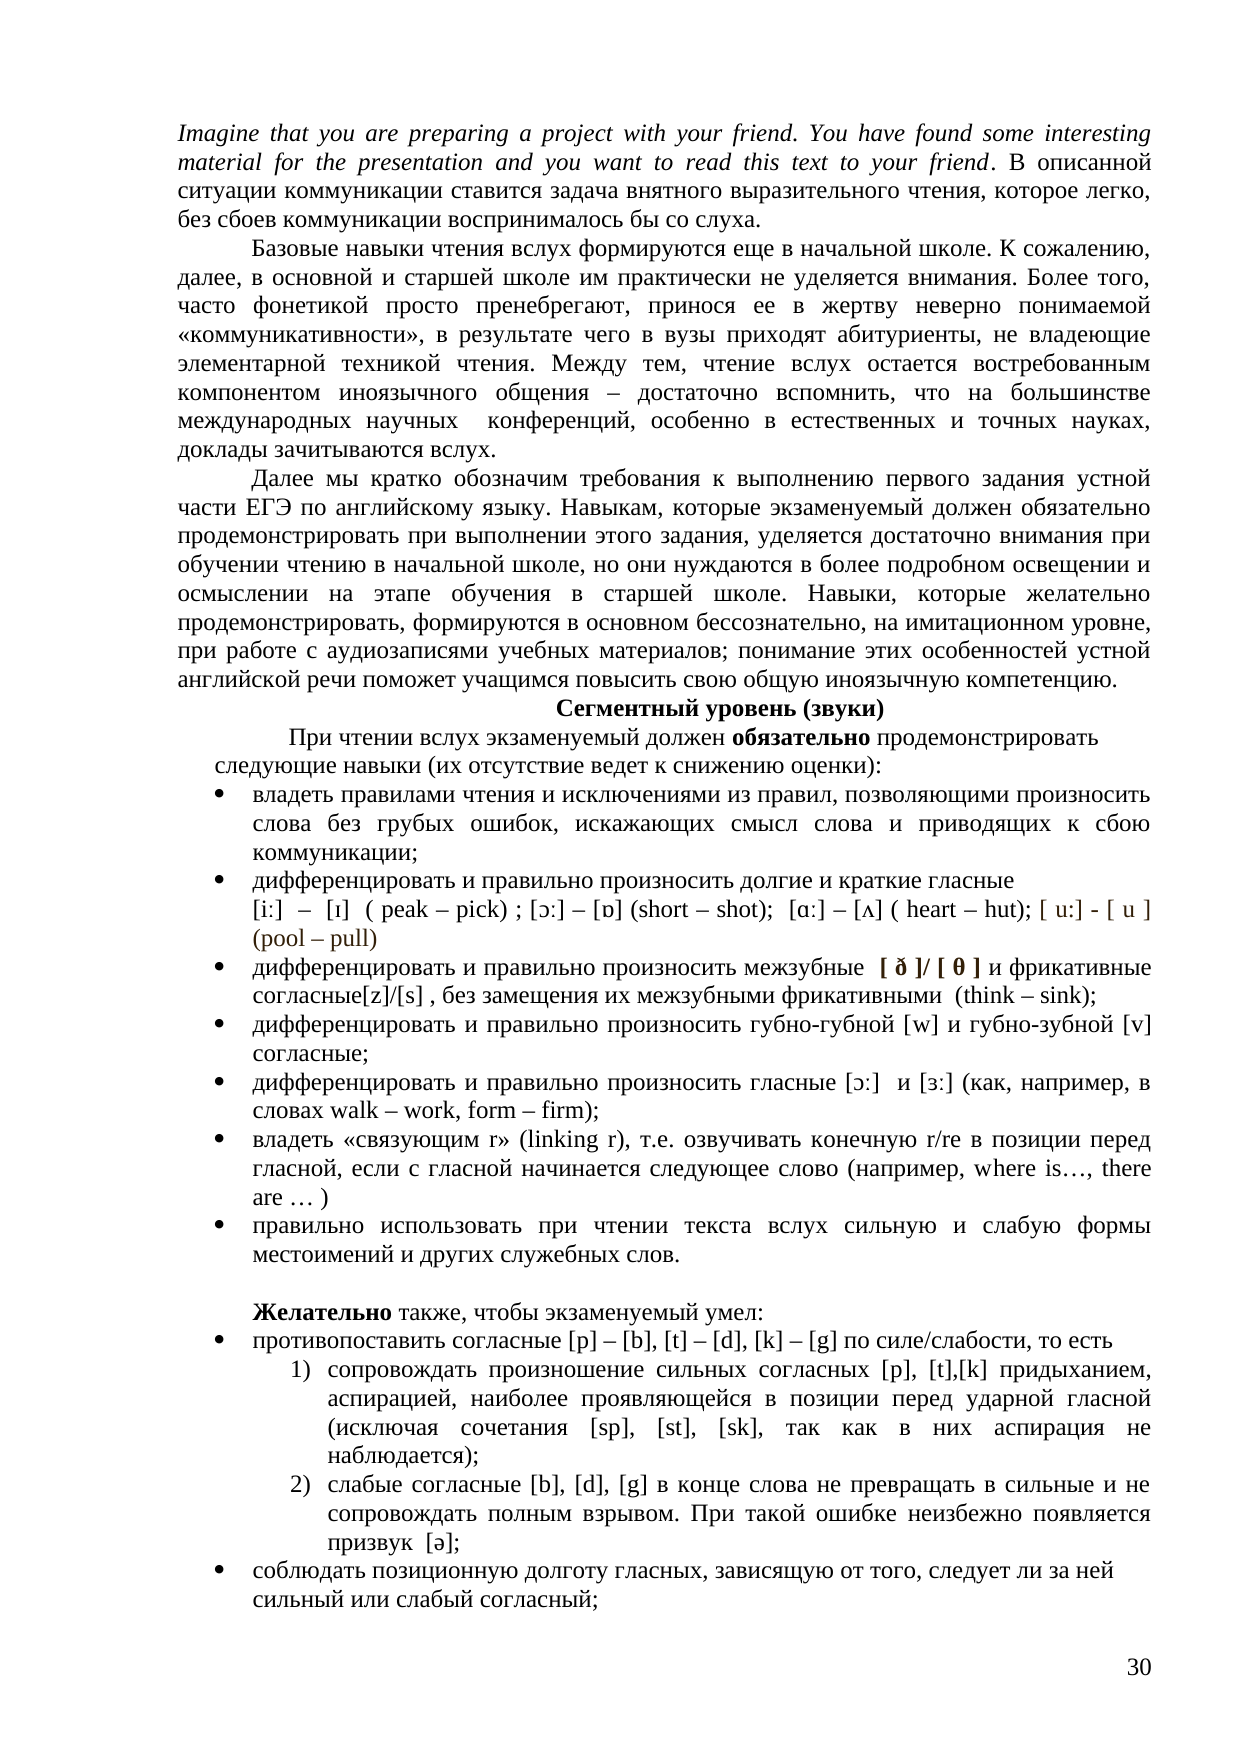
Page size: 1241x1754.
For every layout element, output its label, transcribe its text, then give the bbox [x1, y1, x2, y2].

text Базовые навыки чтения вслух формируются еще в начальной школе. К сожалению, далее, в основной и старшей школе им практически не уделяется внимания. Более того, часто фонетикой просто пренебрегают, принося ее в жертву неверно понимаемой «коммуникативности», в результате чего в вузы приходят абитуриенты, не владеющие элементарной техникой чтения. Между тем, чтение вслух остается востребованным компонентом иноязычного общения – достаточно вспомнить, что на большинстве международных научных конференций, особенно в естественных и точных науках, доклады зачитываются вслух. [177, 233, 1152, 463]
list дифференцировать и правильно произносить губно-губной [w] и губно-зубной [v] согласные; [215, 1009, 1152, 1067]
text При чтении вслух экзаменуемый должен обязательно продемонстрировать следующие навыки (их отсутствие ведет к снижению оценки): [214, 722, 1152, 779]
list владеть «связующим r» (linking r), т.е. озвучивать конечную r/re в позиции перед гласной, если с гласной начинается следующее слово (например, where is…, there are … ) [215, 1124, 1152, 1211]
list дифференцировать и правильно произносить долгие и краткие гласные [215, 866, 1152, 894]
list правильно использовать при чтении текста вслух сильную и слабую формы местоимений и других служебных слов. [215, 1211, 1152, 1268]
list дифференцировать и правильно произносить гласные [ɔː] и [ɜː] (как, например, в словах walk – work, form – firm); [215, 1067, 1152, 1124]
text Далее мы кратко обозначим требования к выполнению первого задания устной части ЕГЭ по английскому языку. Навыкам, которые экзаменуемый должен обязательно продемонстрировать при выполнении этого задания, уделяется достаточно внимания при обучении чтению в начальной школе, но они нуждаются в более подробном освещении и осмыслении на этапе обучения в старшей школе. Навыки, которые желательно продемонстрировать, формируются в основном бессознательно, на имитационном уровне, при работе с аудиозаписями учебных материалов; понимание этих особенностей устной английской речи поможет учащимся повысить свою общую иноязычную компетенцию. [177, 463, 1152, 693]
list владеть правилами чтения и исключениями из правил, позволяющими произносить слова без грубых ошибок, искажающих смысл слова и приводящих к сбою коммуникации; [215, 779, 1152, 866]
text [iː] – [ɪ] ( peak – pick) ; [ɔː] – [ɒ] (short – shot); [ɑː] – [ʌ] ( heart – hut); [ u:] - [ u ] (pool – pull) [252, 894, 1152, 952]
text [177, 118, 1152, 233]
text Желательно также, чтобы экзаменуемый умел: [252, 1297, 1152, 1326]
list соблюдать позиционную долготу гласных, зависящую от того, следует ли за ней сильный или слабый согласный; [215, 1556, 1152, 1613]
list слабые согласные [b], [d], [g] в конце слова не превращать в сильные и не сопровождать полным взрывом. При такой ошибке неизбежно появляется призвук [ə]; [290, 1469, 1152, 1556]
list сопровождать произношение сильных согласных [p], [t],[k] придыханием, аспирацией, наиболее проявляющейся в позиции перед ударной гласной (исключая сочетания [sp], [st], [sk], так как в них аспирация не наблюдается); [290, 1354, 1152, 1469]
text Сегментный уровень (звуки) [214, 693, 1152, 722]
list дифференцировать и правильно произносить межзубные [ ð ]/ [ θ ] и фрикативные согласные[z]/[s] , без замещения их межзубными фрикативными (think – sink); [215, 952, 1152, 1009]
list противопоставить согласные [p] – [b], [t] – [d], [k] – [g] по силе/слабости, то есть [215, 1326, 1152, 1354]
